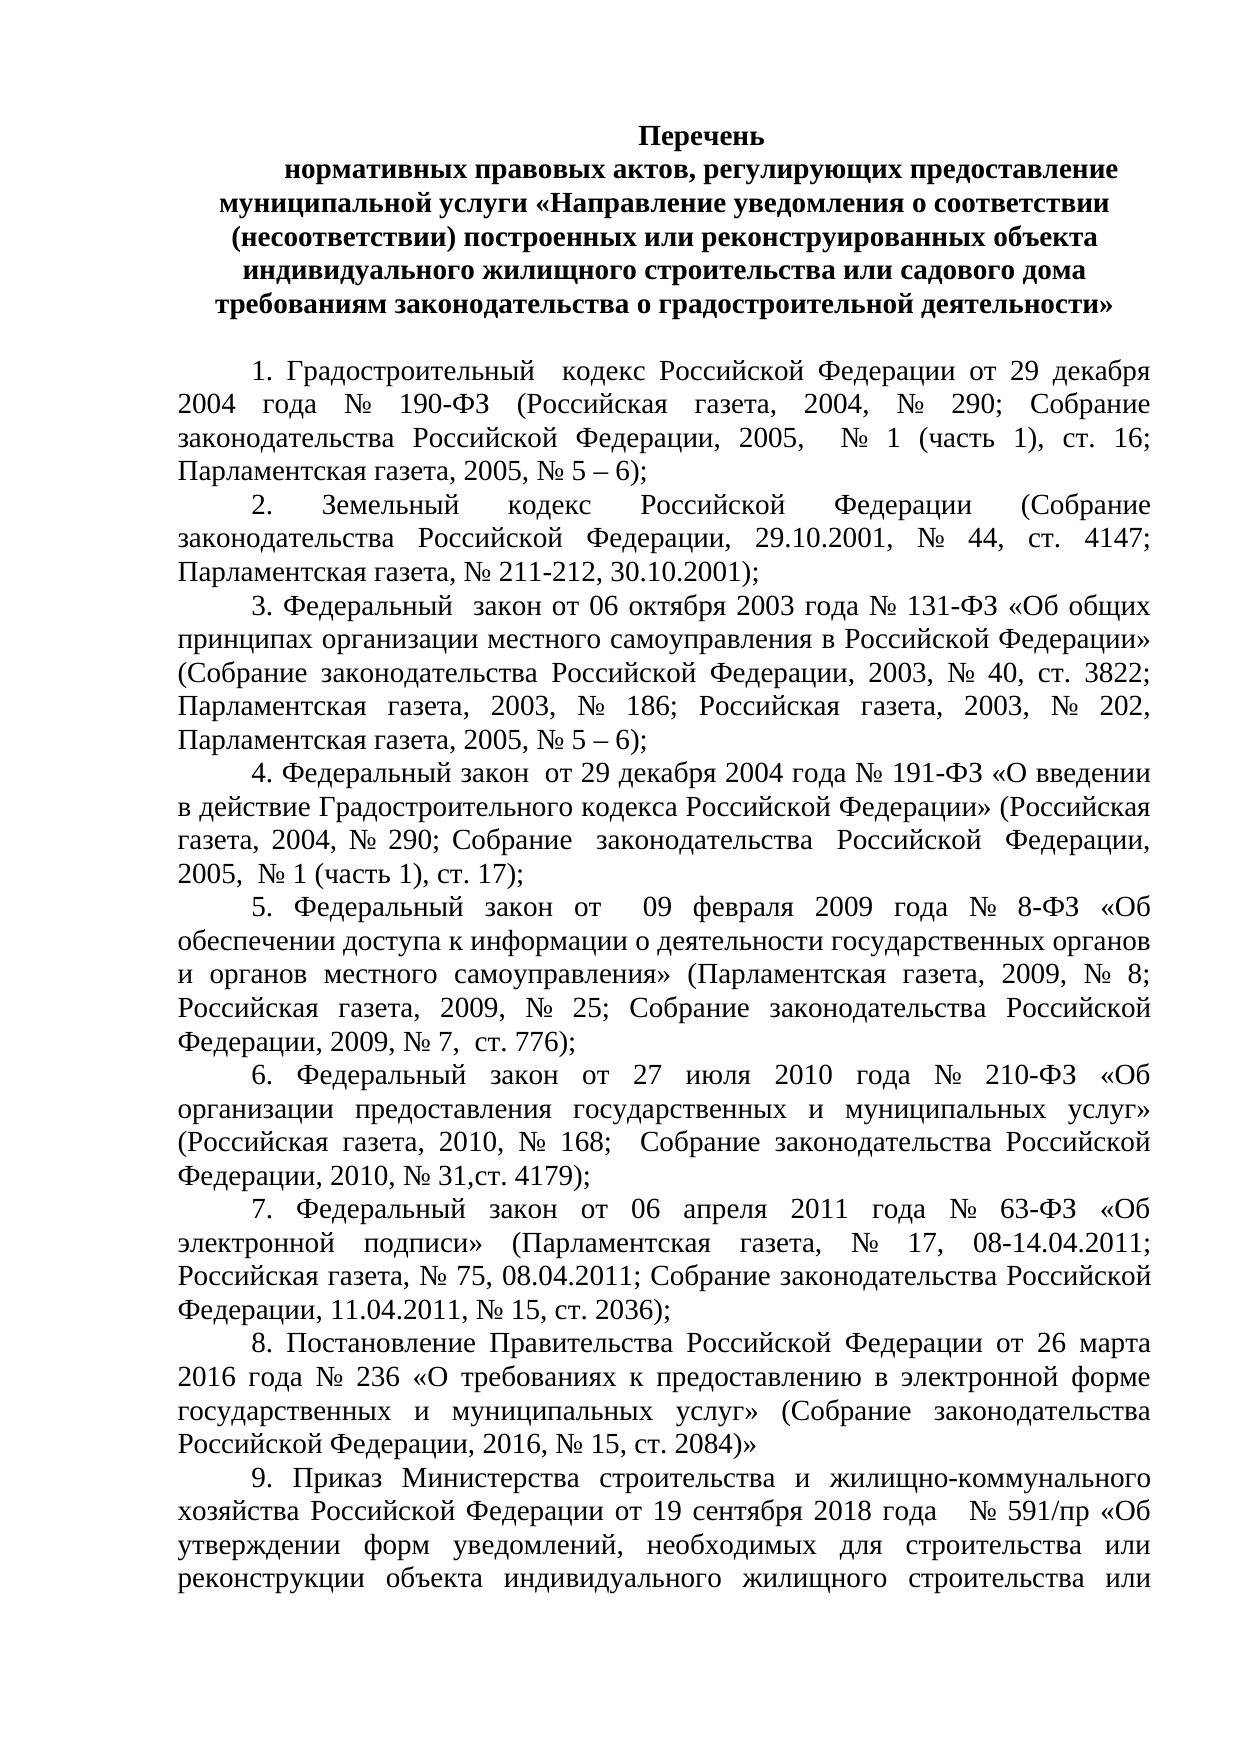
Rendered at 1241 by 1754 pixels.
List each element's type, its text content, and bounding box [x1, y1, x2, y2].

text 2. Земельный кодекс Российской Федерации (Собрание законодательства Российской Федерации, 29.10.2001, № 44, ст. 4147; Парламентская газета, № 211-212, 30.10.2001); [177, 487, 1152, 588]
text 4. Федеральный закон от 29 декабря 2004 года № 191-ФЗ «О введении в действие Градостроительного кодекса Российской Федерации» (Российская газета, 2004, № 290; Собрание законодательства Российской Федерации, 2005, № 1 (часть 1), ст. 17); [177, 755, 1152, 889]
text Перечень [177, 118, 1152, 152]
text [177, 1460, 1152, 1594]
text 6. Федеральный закон от 27 июля 2010 года № 210-ФЗ «Об организации предоставления государственных и муниципальных услуг» (Российская газета, 2010, № 168; Собрание законодательства Российской Федерации, 2010, № 31,ст. 4179); [177, 1057, 1152, 1191]
text 8. Постановление Правительства Российской Федерации от 26 марта 2016 года № 236 «О требованиях к предоставлению в электронной форме государственных и муниципальных услуг» (Собрание законодательства Российской Федерации, 2016, № 15, ст. 2084)» [177, 1326, 1152, 1460]
text 5. Федеральный закон от 09 февраля 2009 года № 8-ФЗ «Об обеспечении доступа к информации о деятельности государственных органов и органов местного самоуправления» (Парламентская газета, 2009, № 8; Российская газета, 2009, № 25; Собрание законодательства Российской Федерации, 2009, № 7, ст. 776); [177, 889, 1152, 1057]
text 7. Федеральный закон от 06 апреля 2011 года № 63-ФЗ «Об электронной подписи» (Парламентская газета, № 17, 08-14.04.2011; Российская газета, № 75, 08.04.2011; Собрание законодательства Российской Федерации, 11.04.2011, № 15, ст. 2036); [177, 1191, 1152, 1326]
text 3. Федеральный закон от 06 октября 2003 года № 131-ФЗ «Об общих принципах организации местного самоуправления в Российской Федерации» (Собрание законодательства Российской Федерации, 2003, № 40, ст. 3822; Парламентская газета, 2003, № 186; Российская газета, 2003, № 202, Парламентская газета, 2005, № 5 – 6); [177, 588, 1152, 755]
text 1. Градостроительный кодекс Российской Федерации от 29 декабря 2004 года № 190-ФЗ (Российская газета, 2004, № 290; Собрание законодательства Российской Федерации, 2005, № 1 (часть 1), ст. 16; Парламентская газета, 2005, № 5 – 6); [177, 353, 1152, 487]
text нормативных правовых актов, регулирующих предоставление муниципальной услуги «Направление уведомления о соответствии (несоответствии) построенных или реконструированных объекта индивидуального жилищного строительства или садового дома требованиям законодательства о градостроительной деятельности» [177, 152, 1152, 319]
